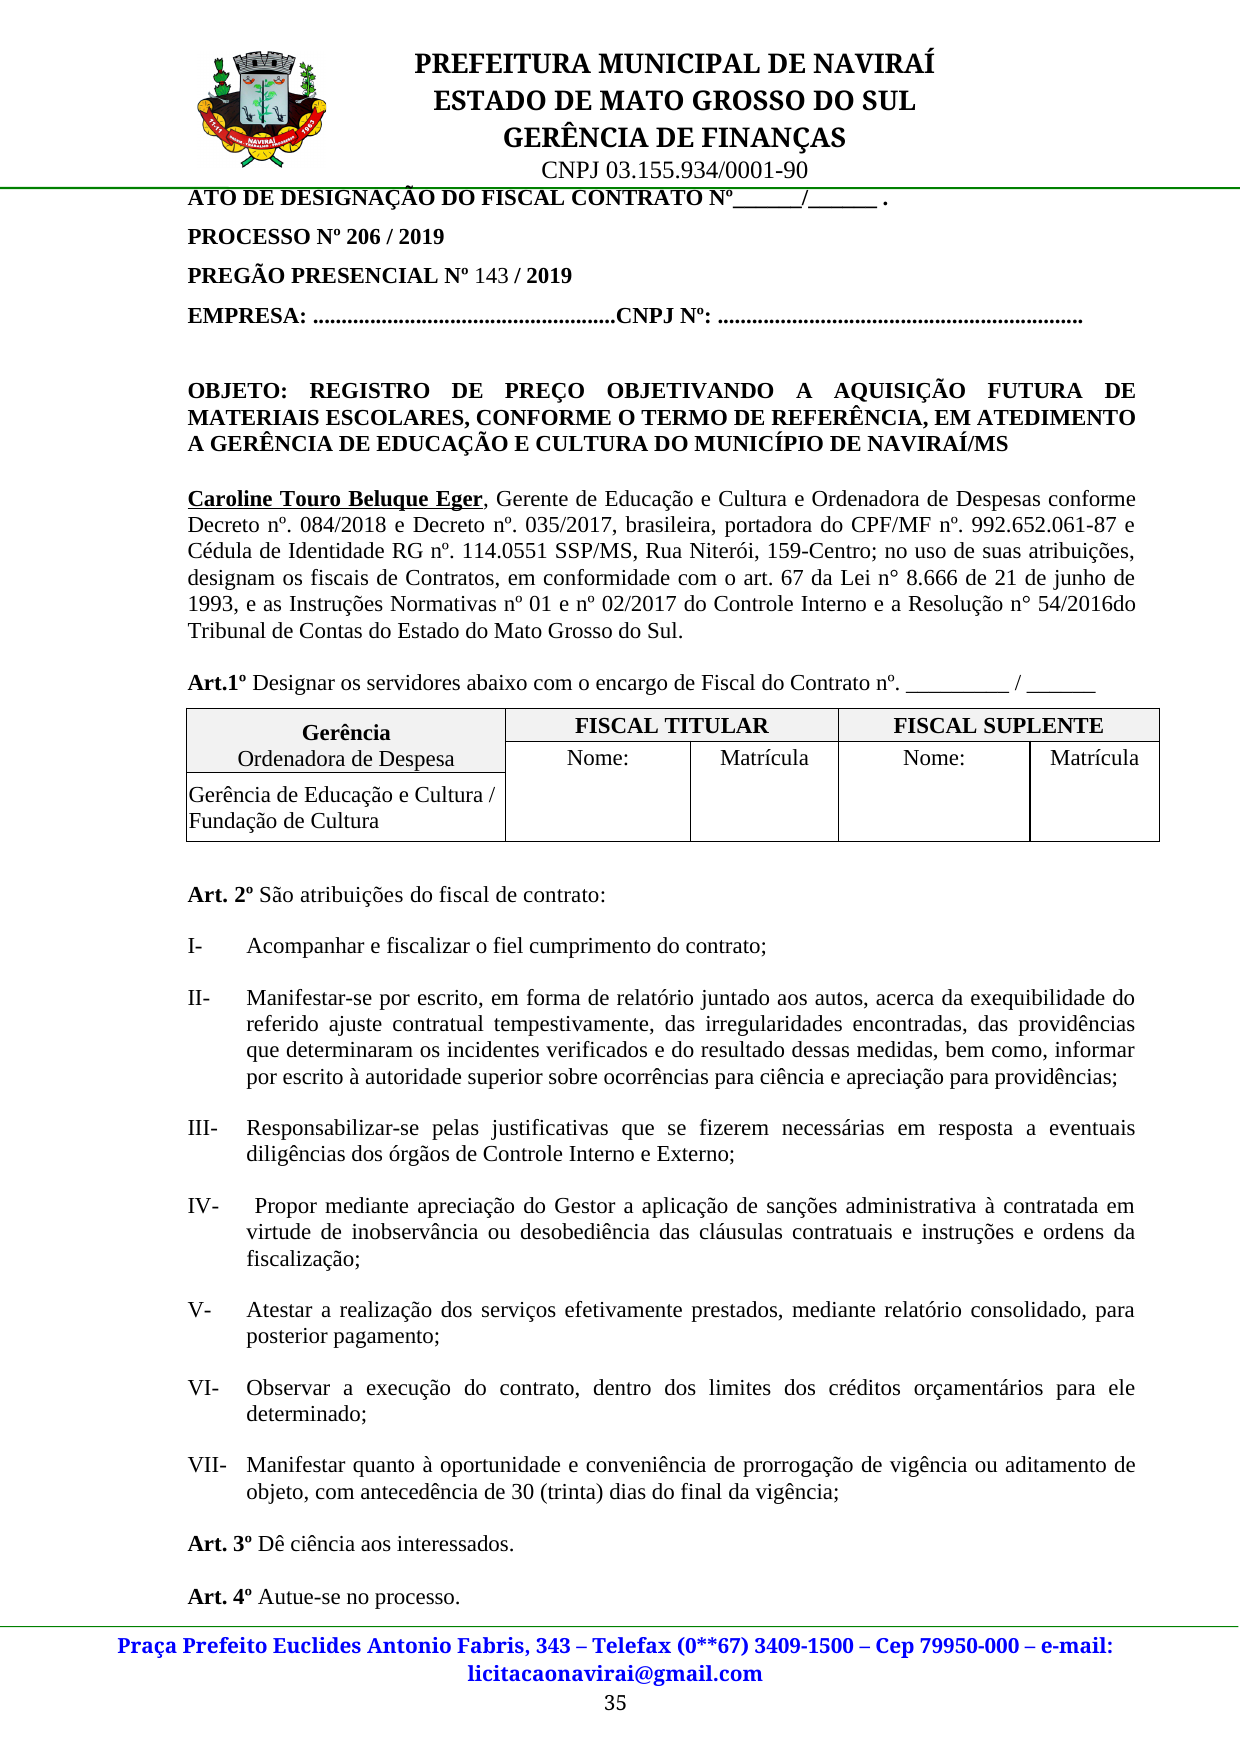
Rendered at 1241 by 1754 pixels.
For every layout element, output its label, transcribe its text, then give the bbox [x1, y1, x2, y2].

table_cell [506, 772, 690, 841]
picture [197, 51, 327, 168]
table_cell [691, 772, 838, 841]
text ATO DE DESIGNAÇÃO DO FISCAL CONTRATO Nº______/______ . [187, 184, 1137, 210]
list Observar a execução do contrato, dentro dos limites dos créditos orçamentários para ele determinado; [187, 1374, 1137, 1426]
text Caroline Touro Beluque Eger, Gerente de Educação e Cultura e Ordenadora de Despesas conforme Decreto nº. 084/2018 e Decreto nº. 035/2017, brasileira, portadora do CPF/MF nº. 992.652.061-87 e Cédula de Identidade RG nº. 114.0551 SSP/MS, Rua Niterói, 159-Centro; no uso de suas atribuições, designam os fiscais de Contratos, em conformidade com o art. 67 da Lei n° 8.666 de 21 de junho de 1993, e as Instruções Normativas nº 01 e nº 02/2017 do Controle Interno e a Resolução n° 54/2016do Tribunal de Contas do Estado do Mato Grosso do Sul. [187, 485, 1137, 643]
list Acompanhar e fiscalizar o fiel cumprimento do contrato; [187, 932, 1137, 959]
table_cell [839, 772, 1029, 841]
list Propor mediante apreciação do Gestor a aplicação de sanções administrativa à contratada em virtude de inobservância ou desobediência das cláusulas contratuais e instruções e ordens da fiscalização; [187, 1192, 1137, 1271]
list Atestar a realização dos serviços efetivamente prestados, mediante relatório consolidado, para posterior pagamento; [187, 1296, 1137, 1349]
list Manifestar quanto à oportunidade e conveniência de prorrogação de vigência ou aditamento de objeto, com antecedência de 30 (trinta) dias do final da vigência; [187, 1451, 1137, 1504]
text OBJETO: REGISTRO DE PREÇO OBJETIVANDO A AQUISIÇÃO FUTURA DE MATERIAIS ESCOLARES, CONFORME O TERMO DE REFERÊNCIA, EM ATEDIMENTO A GERÊNCIA DE EDUCAÇÃO E CULTURA DO MUNICÍPIO DE NAVIRAÍ/MS [187, 377, 1137, 456]
table_cell Matrícula [691, 742, 838, 772]
text EMPRESA: .....................................................CNPJ Nº: ................................................................ [187, 302, 1137, 328]
text PREGÃO PRESENCIAL Nº 143 / 2019 [187, 263, 1137, 289]
table_header FISCAL TITULAR [506, 709, 838, 741]
table_cell [1031, 772, 1159, 841]
table_header Gerência Ordenadora de Despesa [187, 709, 505, 772]
text PROCESSO Nº 206 / 2019 [187, 223, 1137, 249]
text Art. 3º Dê ciência aos interessados. [187, 1530, 1137, 1557]
table_cell Nome: [506, 742, 690, 772]
list Manifestar-se por escrito, em forma de relatório juntado aos autos, acerca da exequibilidade do referido ajuste contratual tempestivamente, das irregularidades encontradas, das providências que determinaram os incidentes verificados e do resultado dessas medidas, bem como, informar por escrito à autoridade superior sobre ocorrências para ciência e apreciação para providências; [187, 984, 1137, 1089]
table_header FISCAL SUPLENTE [839, 709, 1159, 741]
table_cell Matrícula [1031, 742, 1159, 772]
table_cell Nome: [839, 742, 1029, 772]
text Art. 4º Autue-se no processo. [187, 1583, 1137, 1609]
table_cell Gerência de Educação e Cultura / Fundação de Cultura [187, 773, 505, 841]
text Art. 2º São atribuições do fiscal de contrato: [187, 881, 1137, 907]
list Responsabilizar-se pelas justificativas que se fizerem necessárias em resposta a eventuais diligências dos órgãos de Controle Interno e Externo; [187, 1114, 1137, 1167]
text Art.1º Designar os servidores abaixo com o encargo de Fiscal do Contrato nº. _________ / ______ [187, 669, 1137, 696]
